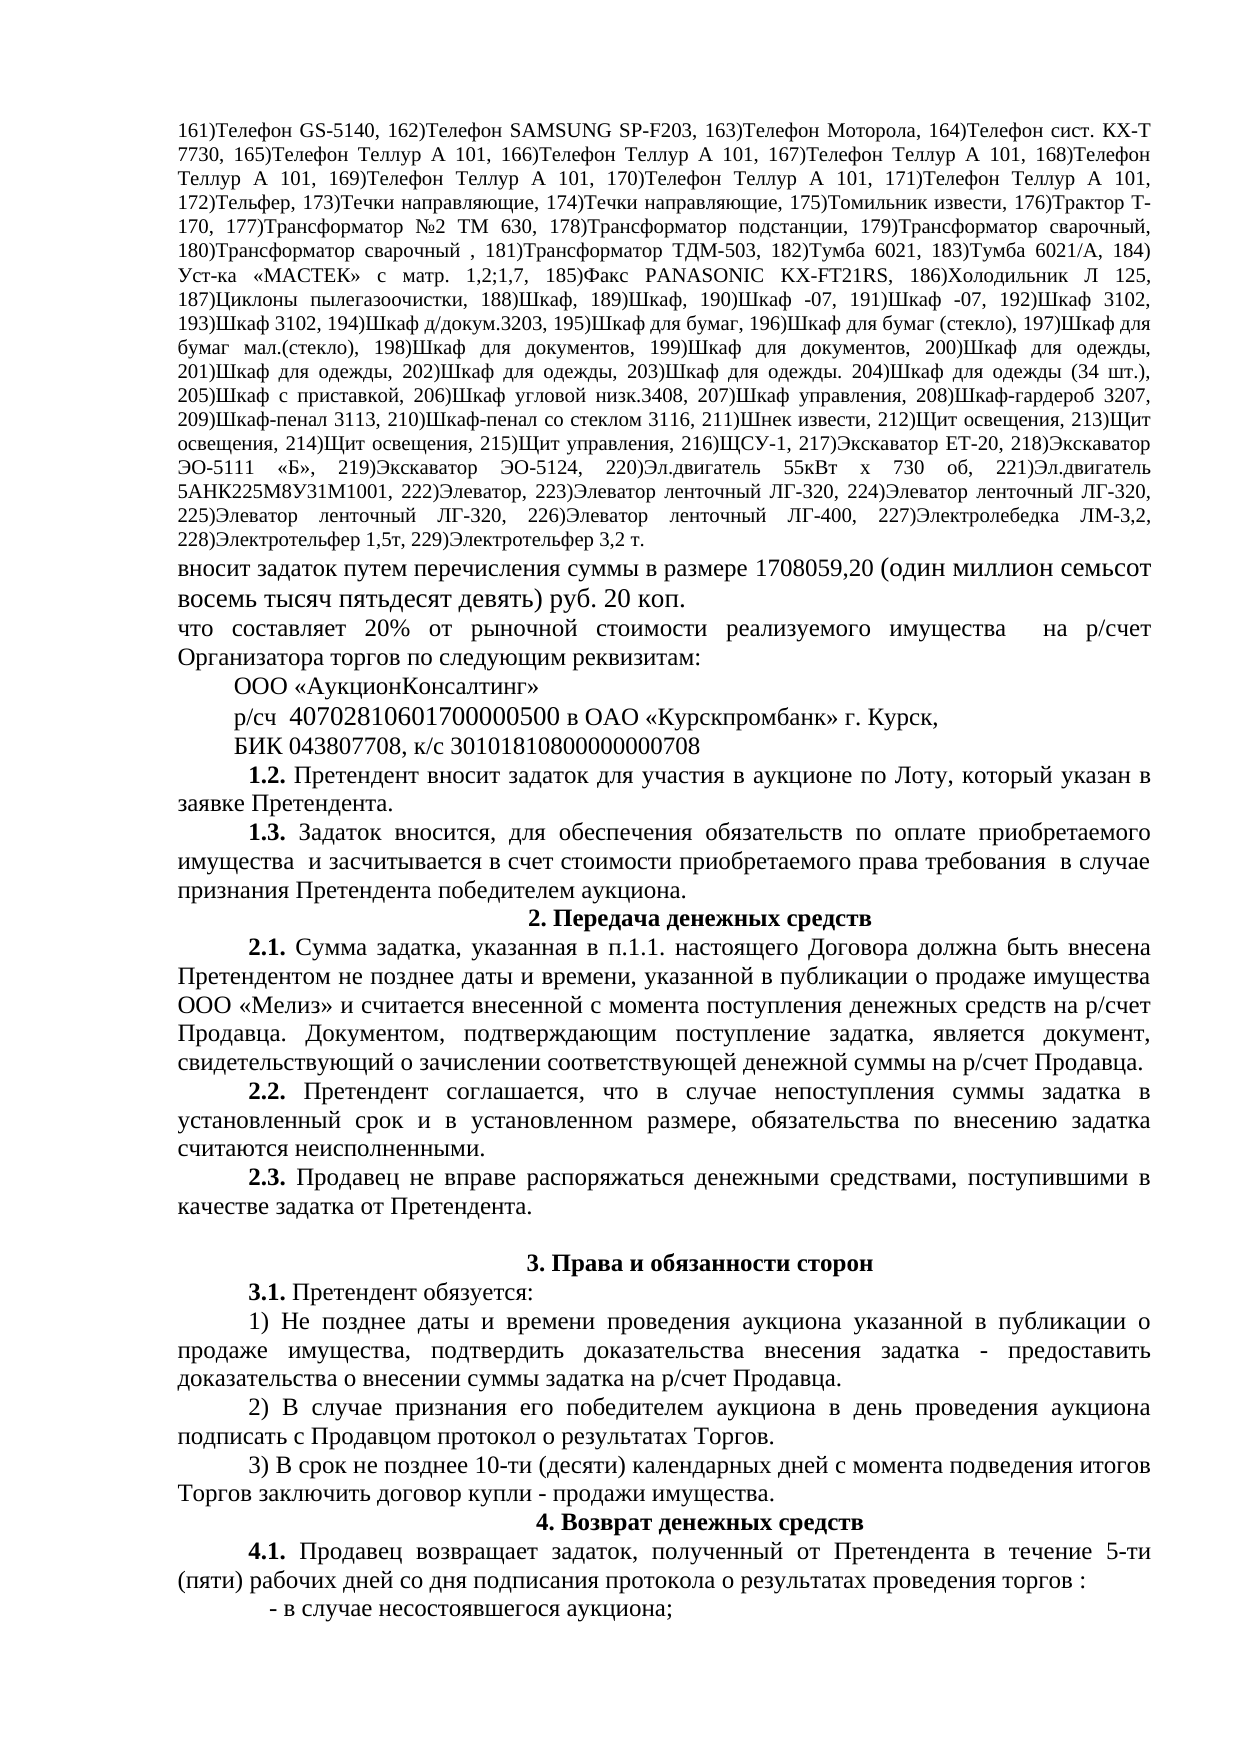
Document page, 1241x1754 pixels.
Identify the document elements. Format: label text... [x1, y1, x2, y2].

text 3) В срок не позднее 10-ти (десяти) календарных дней с момента подведения итогов Торгов заключить договор купли - продажи имущества. [177, 1450, 1152, 1507]
text 3. Права и обязанности сторон [177, 1248, 1152, 1277]
text что составляет 20% от рыночной стоимости реализуемого имущества на р/счет Организатора торгов по следующим реквизитам: [177, 613, 1152, 671]
text - в случае несостоявшегося аукциона; [198, 1593, 1152, 1622]
text 1.3. Задаток вносится, для обеспечения обязательств по оплате приобретаемого имущества и засчитывается в счет стоимости приобретаемого права требования в случае признания Претендента победителем аукциона. [177, 817, 1152, 903]
text 1.2. Претендент вносит задаток для участия в аукционе по Лоту, который указан в заявке Претендента. [177, 760, 1152, 817]
text 4.1. Продавец возвращает задаток, полученный от Претендента в течение 5-ти (пяти) рабочих дней со дня подписания протокола о результатах проведения торгов : [177, 1536, 1152, 1593]
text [177, 118, 1152, 551]
text 2.2. Претендент соглашается, что в случае непоступления суммы задатка в установленный срок и в установленном размере, обязательства по внесению задатка считаются неисполненными. [177, 1076, 1152, 1162]
text 2.3. Продавец не вправе распоряжаться денежными средствами, поступившими в качестве задатка от Претендента. [177, 1162, 1152, 1220]
text вносит задаток путем перечисления суммы в размере 1708059,20 (один миллион семьсот восемь тысяч пятьдесят девять) руб. 20 коп. [177, 551, 1152, 613]
text 1) Не позднее даты и времени проведения аукциона указанной в публикации о продаже имущества, подтвердить доказательства внесения задатка - предоставить доказательства о внесении суммы задатка на р/счет Продавца. [177, 1306, 1152, 1392]
text 4. Возврат денежных средств [177, 1507, 1152, 1536]
text БИК 043807708, к/с 30101810800000000708 [177, 731, 1152, 760]
text 2.1. Сумма задатка, указанная в п.1.1. настоящего Договора должна быть внесена Претендентом не позднее даты и времени, указанной в публикации о продаже имущества ООО «Мелиз» и считается внесенной с момента поступления денежных средств на р/счет Продавца. Документом, подтверждающим поступление задатка, является документ, свидетельствующий о зачислении соответствующей денежной суммы на р/счет Продавца. [177, 932, 1152, 1076]
text 2) В случае признания его победителем аукциона в день проведения аукциона подписать с Продавцом протокол о результатах Торгов. [177, 1392, 1152, 1450]
text ООО «АукционКонсалтинг» [177, 671, 1152, 700]
text р/сч 40702810601700000500 в ОАО «Курскпромбанк» г. Курск, [177, 700, 1152, 731]
text 3.1. Претендент обязуется: [177, 1277, 1152, 1306]
text 2. Передача денежных средств [177, 903, 1152, 932]
